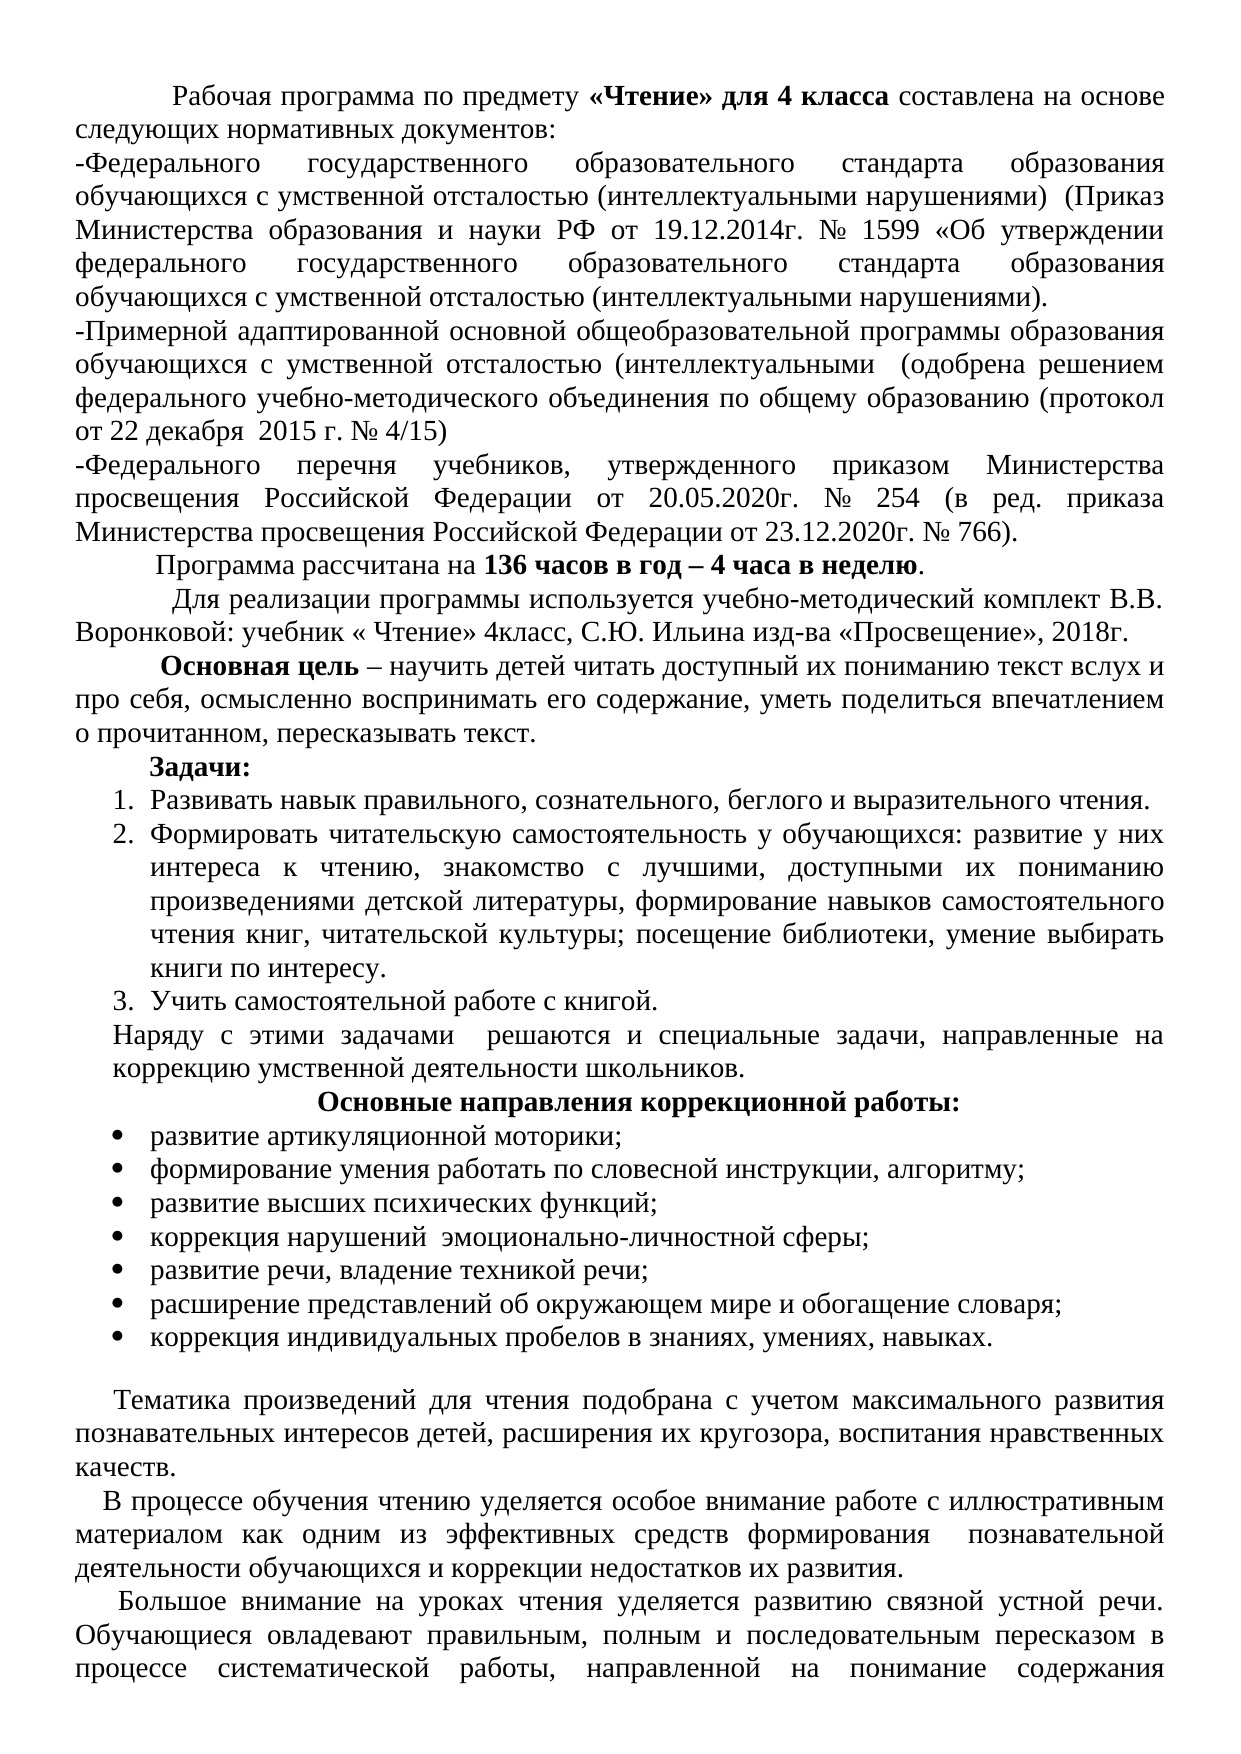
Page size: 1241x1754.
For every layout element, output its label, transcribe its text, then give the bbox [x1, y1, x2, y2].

text Задачи: [75, 749, 1165, 782]
list развитие высших психических функций; [112, 1185, 1165, 1219]
text Наряду с этими задачами решаются и специальные задачи, направленные на коррекцию умственной деятельности школьников. [112, 1017, 1165, 1084]
text Основные направления коррекционной работы: [112, 1084, 1165, 1118]
text -Федерального государственного образовательного стандарта образования обучающихся с умственной отсталостью (интеллектуальными нарушениями) (Приказ Министерства образования и науки РФ от 19.12.2014г. № 1599 «Об утверждении федерального государственного образовательного стандарта образования обучающихся с умственной отсталостью (интеллектуальными нарушениями). [75, 145, 1165, 313]
list развитие речи, владение техникой речи; [112, 1252, 1165, 1286]
list коррекция индивидуальных пробелов в знаниях, умениях, навыках. [112, 1319, 1165, 1353]
text Рабочая программа по предмету «Чтение» для 4 класса составлена на основе следующих нормативных документов: [75, 78, 1165, 145]
text Для реализации программы используется учебно-методический комплект В.В. Воронковой: учебник « Чтение» 4класс, С.Ю. Ильина изд-ва «Просвещение», 2018г. [75, 581, 1165, 648]
list развитие артикуляционной моторики; [112, 1118, 1165, 1151]
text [75, 1583, 1165, 1684]
list Учить самостоятельной работе с книгой. [112, 983, 1165, 1017]
text -Примерной адаптированной основной общеобразовательной программы образования обучающихся с умственной отсталостью (интеллектуальными (одобрена решением федерального учебно-методического объединения по общему образованию (протокол от 22 декабря 2015 г. № 4/15) [75, 313, 1165, 447]
list формирование умения работать по словесной инструкции, алгоритму; [112, 1151, 1165, 1185]
text Тематика произведений для чтения подобрана с учетом максимального развития познавательных интересов детей, расширения их кругозора, воспитания нравственных качеств. [75, 1382, 1165, 1483]
text В процессе обучения чтению уделяется особое внимание работе с иллюстративным материалом как одним из эффективных средств формирования познавательной деятельности обучающихся и коррекции недостатков их развития. [75, 1483, 1165, 1583]
text Основная цель – научить детей читать доступный их пониманию текст вслух и про себя, осмысленно воспринимать его содержание, уметь поделиться впечатлением о прочитанном, пересказывать текст. [75, 648, 1165, 749]
text -Федерального перечня учебников, утвержденного приказом Министерства просвещения Российской Федерации от 20.05.2020г. № 254 (в ред. приказа Министерства просвещения Российской Федерации от 23.12.2020г. № 766). [75, 447, 1165, 547]
list коррекция нарушений эмоционально-личностной сферы; [112, 1219, 1165, 1252]
list Развивать навык правильного, сознательного, беглого и выразительного чтения. [112, 782, 1165, 816]
text Программа рассчитана на 136 часов в год – 4 часа в неделю. [75, 547, 1165, 581]
list Формировать читательскую самостоятельность у обучающихся: развитие у них интереса к чтению, знакомство с лучшими, доступными их пониманию произведениями детской литературы, формирование навыков самостоятельного чтения книг, читательской культуры; посещение библиотеки, умение выбирать книги по интересу. [112, 816, 1165, 983]
list расширение представлений об окружающем мире и обогащение словаря; [112, 1286, 1165, 1319]
